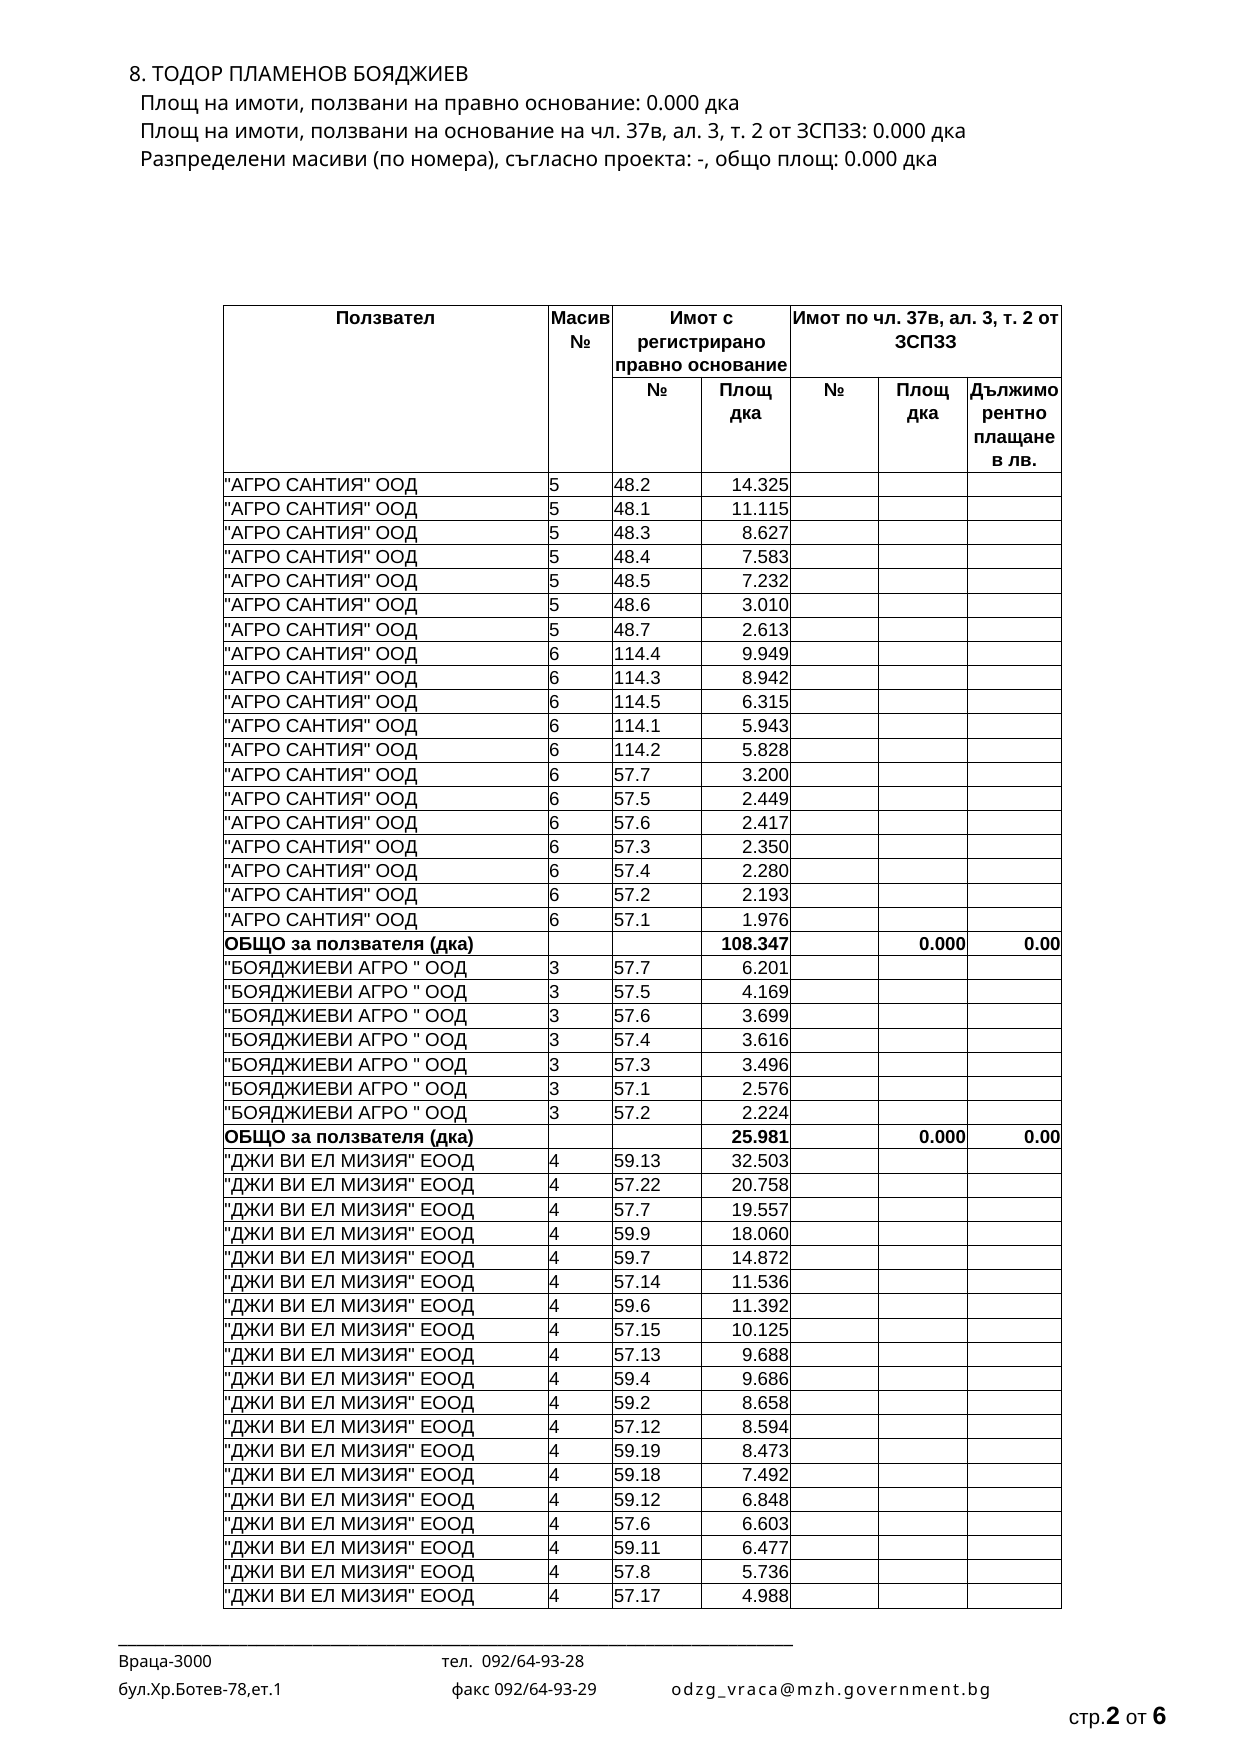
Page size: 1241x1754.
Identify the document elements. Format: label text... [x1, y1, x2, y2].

table_cell [879, 1560, 967, 1583]
table_cell [968, 1270, 1061, 1293]
table_cell [879, 1077, 967, 1100]
table_cell 4 [549, 1149, 612, 1172]
table_cell 4 [549, 1319, 612, 1342]
table_cell [879, 521, 967, 544]
table_cell "АГРО САНТИЯ" ООД [224, 787, 548, 810]
table_cell "АГРО САНТИЯ" ООД [224, 714, 548, 737]
table_cell [879, 1512, 967, 1535]
table_cell Дължимо рентно плащане в лв. [968, 378, 1061, 472]
table_cell 1.976 [702, 908, 790, 931]
table_cell 4 [549, 1174, 612, 1197]
table_cell 59.12 [613, 1488, 701, 1511]
table_cell 6 [549, 714, 612, 737]
table_cell 6 [549, 690, 612, 713]
table_header Имот по чл. 37в, ал. 3, т. 2 от ЗСПЗЗ [791, 306, 1061, 377]
table_cell 2.280 [702, 859, 790, 882]
table_cell [968, 835, 1061, 858]
table_cell [968, 1004, 1061, 1027]
table_cell 6 [549, 642, 612, 665]
table_cell [968, 1415, 1061, 1438]
table_cell [968, 908, 1061, 931]
table_cell 57.14 [613, 1270, 701, 1293]
table_cell [968, 763, 1061, 786]
table_cell 5 [549, 594, 612, 617]
table_cell "АГРО САНТИЯ" ООД [224, 811, 548, 834]
table_cell 6 [549, 763, 612, 786]
table_cell 5.943 [702, 714, 790, 737]
table_cell 5.828 [702, 739, 790, 762]
table_cell 11.115 [702, 497, 790, 520]
table_cell 11.536 [702, 1270, 790, 1293]
table_cell 3 [549, 956, 612, 979]
table_cell [791, 956, 878, 979]
table_cell 3 [549, 980, 612, 1003]
table_cell 9.688 [702, 1343, 790, 1366]
table_cell [791, 908, 878, 931]
table_cell 3 [549, 1029, 612, 1052]
table_cell 11.392 [702, 1294, 790, 1317]
table_cell [879, 787, 967, 810]
table_cell 57.6 [613, 811, 701, 834]
table_cell [791, 1488, 878, 1511]
table_cell 19.557 [702, 1198, 790, 1221]
table_cell 6.848 [702, 1488, 790, 1511]
table_cell 3.010 [702, 594, 790, 617]
table_cell 18.060 [702, 1222, 790, 1245]
table_cell [879, 1246, 967, 1269]
table_cell 2.193 [702, 884, 790, 907]
table_cell "ДЖИ ВИ ЕЛ МИЗИЯ" ЕООД [224, 1464, 548, 1487]
table_cell [791, 1174, 878, 1197]
table_cell 6.477 [702, 1536, 790, 1559]
table_cell "АГРО САНТИЯ" ООД [224, 618, 548, 641]
table_cell 2.449 [702, 787, 790, 810]
table_cell [968, 1560, 1061, 1583]
table_cell 4 [549, 1488, 612, 1511]
table_cell [879, 473, 967, 496]
table_cell 114.3 [613, 666, 701, 689]
table_cell [791, 980, 878, 1003]
table_cell 3 [549, 1101, 612, 1124]
table_cell 48.1 [613, 497, 701, 520]
table_cell [879, 666, 967, 689]
table_cell [968, 884, 1061, 907]
table_cell 4 [549, 1560, 612, 1583]
table_cell "БОЯДЖИЕВИ АГРО " ООД [224, 1029, 548, 1052]
table_cell 114.4 [613, 642, 701, 665]
table_cell [791, 1439, 878, 1462]
table_cell 48.5 [613, 569, 701, 592]
table_cell [879, 1294, 967, 1317]
table_cell [968, 1174, 1061, 1197]
table_cell "АГРО САНТИЯ" ООД [224, 497, 548, 520]
table_cell [968, 1584, 1061, 1607]
table_cell "ДЖИ ВИ ЕЛ МИЗИЯ" ЕООД [224, 1270, 548, 1293]
table_cell [879, 956, 967, 979]
table_cell [791, 1415, 878, 1438]
table_cell 3 [549, 1004, 612, 1027]
table_cell 57.1 [613, 908, 701, 931]
table_cell [879, 1270, 967, 1293]
table_cell 2.350 [702, 835, 790, 858]
table_cell [791, 618, 878, 641]
table_cell 14.872 [702, 1246, 790, 1269]
table_cell 57.4 [613, 1029, 701, 1052]
table_cell ОБЩО за ползвателя (дка) [224, 932, 548, 955]
table_cell 114.2 [613, 739, 701, 762]
table_cell 2.417 [702, 811, 790, 834]
table_cell [791, 1149, 878, 1172]
table_cell 8.627 [702, 521, 790, 544]
table_cell [879, 1004, 967, 1027]
table_cell [791, 714, 878, 737]
table_cell "ДЖИ ВИ ЕЛ МИЗИЯ" ЕООД [224, 1415, 548, 1438]
table_cell 57.5 [613, 980, 701, 1003]
table_cell 5 [549, 497, 612, 520]
table_cell 57.6 [613, 1004, 701, 1027]
table_cell [879, 1319, 967, 1342]
table_cell 6.201 [702, 956, 790, 979]
table_cell [879, 690, 967, 713]
table_cell [968, 787, 1061, 810]
table_cell "ДЖИ ВИ ЕЛ МИЗИЯ" ЕООД [224, 1391, 548, 1414]
table_cell "АГРО САНТИЯ" ООД [224, 690, 548, 713]
table_cell 6 [549, 739, 612, 762]
table_cell [879, 763, 967, 786]
table_cell [791, 739, 878, 762]
table_cell [791, 1560, 878, 1583]
table_cell ОБЩО за ползвателя (дка) [224, 1125, 548, 1148]
text Площ на имоти, ползвани на основание на чл. 37в, ал. 3, т. 2 от ЗСПЗЗ: 0.000 дка [118, 116, 1166, 144]
table_cell [791, 1101, 878, 1124]
table_cell 4.169 [702, 980, 790, 1003]
table_cell 14.325 [702, 473, 790, 496]
table_cell 6 [549, 787, 612, 810]
table_cell "АГРО САНТИЯ" ООД [224, 545, 548, 568]
table_cell [879, 1391, 967, 1414]
table_cell [968, 1053, 1061, 1076]
table_cell 4.988 [702, 1584, 790, 1607]
table_cell 10.125 [702, 1319, 790, 1342]
table_cell 57.5 [613, 787, 701, 810]
table_cell 57.7 [613, 763, 701, 786]
table_cell [968, 739, 1061, 762]
table_cell [879, 1584, 967, 1607]
table_cell "ДЖИ ВИ ЕЛ МИЗИЯ" ЕООД [224, 1488, 548, 1511]
table_cell [879, 1343, 967, 1366]
table_cell 6 [549, 884, 612, 907]
table_cell 4 [549, 1439, 612, 1462]
table_cell [613, 1125, 701, 1148]
table_cell 3.496 [702, 1053, 790, 1076]
table_cell [968, 497, 1061, 520]
table_cell [968, 690, 1061, 713]
table_cell [968, 1391, 1061, 1414]
table_cell 8.473 [702, 1439, 790, 1462]
table_cell [549, 1125, 612, 1148]
table_cell [879, 1053, 967, 1076]
table_cell [549, 932, 612, 955]
table_cell [968, 859, 1061, 882]
table_cell 0.000 [879, 1125, 967, 1148]
table_cell 59.13 [613, 1149, 701, 1172]
table_cell [791, 811, 878, 834]
table_cell 4 [549, 1198, 612, 1221]
table_cell [791, 666, 878, 689]
table_cell [879, 1029, 967, 1052]
table_cell [791, 642, 878, 665]
table_cell [879, 1101, 967, 1124]
table_cell [791, 497, 878, 520]
table_cell 9.949 [702, 642, 790, 665]
table_cell [968, 594, 1061, 617]
table_cell 114.1 [613, 714, 701, 737]
table_cell 3.699 [702, 1004, 790, 1027]
table_cell [879, 859, 967, 882]
table_cell 8.942 [702, 666, 790, 689]
table_cell [791, 1512, 878, 1535]
table_cell [791, 1004, 878, 1027]
table_cell 8.594 [702, 1415, 790, 1438]
table_cell 57.6 [613, 1512, 701, 1535]
table_cell 57.3 [613, 835, 701, 858]
table_cell "АГРО САНТИЯ" ООД [224, 859, 548, 882]
table_cell [879, 714, 967, 737]
table_cell 3 [549, 1077, 612, 1100]
table_cell [968, 1149, 1061, 1172]
table_cell [879, 1149, 967, 1172]
table_cell 6.603 [702, 1512, 790, 1535]
table_cell № [613, 378, 701, 472]
table_cell 59.6 [613, 1294, 701, 1317]
table_cell [879, 1222, 967, 1245]
table_cell 4 [549, 1512, 612, 1535]
table_cell "БОЯДЖИЕВИ АГРО " ООД [224, 980, 548, 1003]
table_cell 48.6 [613, 594, 701, 617]
table_cell [791, 1464, 878, 1487]
table_cell [968, 1294, 1061, 1317]
table_cell [791, 1125, 878, 1148]
table_cell 5 [549, 569, 612, 592]
table_cell [791, 545, 878, 568]
table_cell 59.2 [613, 1391, 701, 1414]
table_cell [791, 473, 878, 496]
table_cell 4 [549, 1584, 612, 1607]
table_cell [791, 1319, 878, 1342]
table_cell "ДЖИ ВИ ЕЛ МИЗИЯ" ЕООД [224, 1246, 548, 1269]
table_cell [791, 884, 878, 907]
table_cell "ДЖИ ВИ ЕЛ МИЗИЯ" ЕООД [224, 1222, 548, 1245]
table_cell 4 [549, 1343, 612, 1366]
table_cell [968, 1512, 1061, 1535]
table_cell [791, 1391, 878, 1414]
table_cell [968, 1077, 1061, 1100]
table_cell "ДЖИ ВИ ЕЛ МИЗИЯ" ЕООД [224, 1319, 548, 1342]
table_cell 3 [549, 1053, 612, 1076]
table_cell [879, 884, 967, 907]
table_cell [791, 1029, 878, 1052]
table_cell 59.19 [613, 1439, 701, 1462]
table_cell "ДЖИ ВИ ЕЛ МИЗИЯ" ЕООД [224, 1536, 548, 1559]
table_cell 59.7 [613, 1246, 701, 1269]
table_cell [879, 1464, 967, 1487]
table_cell "АГРО САНТИЯ" ООД [224, 569, 548, 592]
table_cell Площ дка [879, 378, 967, 472]
table_cell 7.492 [702, 1464, 790, 1487]
table_cell "БОЯДЖИЕВИ АГРО " ООД [224, 1077, 548, 1100]
table_cell "АГРО САНТИЯ" ООД [224, 739, 548, 762]
table_cell 6 [549, 666, 612, 689]
table_cell [879, 1536, 967, 1559]
table_cell [879, 980, 967, 1003]
table_cell [879, 739, 967, 762]
table_cell 59.4 [613, 1367, 701, 1390]
table_cell 32.503 [702, 1149, 790, 1172]
table_cell 4 [549, 1270, 612, 1293]
table_cell 114.5 [613, 690, 701, 713]
table_cell [791, 1584, 878, 1607]
table_cell 4 [549, 1464, 612, 1487]
table_cell [879, 642, 967, 665]
table_cell "АГРО САНТИЯ" ООД [224, 594, 548, 617]
table_cell 57.1 [613, 1077, 701, 1100]
table_cell 3.200 [702, 763, 790, 786]
table_cell 59.18 [613, 1464, 701, 1487]
table_cell 6.315 [702, 690, 790, 713]
table_cell [791, 1367, 878, 1390]
table_cell 57.7 [613, 1198, 701, 1221]
table_cell [968, 666, 1061, 689]
table_cell [879, 1488, 967, 1511]
table_cell 3.616 [702, 1029, 790, 1052]
table_cell 48.3 [613, 521, 701, 544]
table_cell [879, 835, 967, 858]
table_cell [879, 1415, 967, 1438]
table_cell "ДЖИ ВИ ЕЛ МИЗИЯ" ЕООД [224, 1294, 548, 1317]
table_cell [968, 1029, 1061, 1052]
table_cell "АГРО САНТИЯ" ООД [224, 473, 548, 496]
table_cell [879, 908, 967, 931]
table_cell 57.15 [613, 1319, 701, 1342]
table_cell [968, 569, 1061, 592]
table_cell 2.224 [702, 1101, 790, 1124]
table_cell [968, 980, 1061, 1003]
table_cell 48.2 [613, 473, 701, 496]
table_cell "ДЖИ ВИ ЕЛ МИЗИЯ" ЕООД [224, 1343, 548, 1366]
table_cell [791, 1536, 878, 1559]
table_cell 0.00 [968, 932, 1061, 955]
table_cell [791, 859, 878, 882]
table_cell [791, 569, 878, 592]
table_cell [791, 521, 878, 544]
table_cell 8.658 [702, 1391, 790, 1414]
table_cell [968, 1343, 1061, 1366]
table_cell [879, 545, 967, 568]
table_cell 2.613 [702, 618, 790, 641]
table_cell [879, 594, 967, 617]
table_cell 108.347 [702, 932, 790, 955]
table_cell 4 [549, 1222, 612, 1245]
table_cell [791, 763, 878, 786]
table_cell [791, 1294, 878, 1317]
table_cell "ДЖИ ВИ ЕЛ МИЗИЯ" ЕООД [224, 1174, 548, 1197]
table_cell 4 [549, 1415, 612, 1438]
table_cell "ДЖИ ВИ ЕЛ МИЗИЯ" ЕООД [224, 1560, 548, 1583]
table_cell "ДЖИ ВИ ЕЛ МИЗИЯ" ЕООД [224, 1149, 548, 1172]
table_cell [791, 835, 878, 858]
table_cell 4 [549, 1536, 612, 1559]
table_cell [968, 545, 1061, 568]
table_cell [968, 1367, 1061, 1390]
table_cell [968, 521, 1061, 544]
table_cell "АГРО САНТИЯ" ООД [224, 835, 548, 858]
table_cell 48.7 [613, 618, 701, 641]
table_cell 2.576 [702, 1077, 790, 1100]
table_cell 57.22 [613, 1174, 701, 1197]
table_cell [968, 714, 1061, 737]
table_cell 57.12 [613, 1415, 701, 1438]
table_cell 48.4 [613, 545, 701, 568]
table_cell [968, 1536, 1061, 1559]
table_cell "АГРО САНТИЯ" ООД [224, 666, 548, 689]
table_cell [791, 787, 878, 810]
table_cell 57.2 [613, 1101, 701, 1124]
table_cell [791, 1222, 878, 1245]
table_cell [879, 1367, 967, 1390]
table_header Имот с регистрирано правно основание [613, 306, 790, 377]
table_cell [879, 811, 967, 834]
table_cell 7.232 [702, 569, 790, 592]
table_cell "АГРО САНТИЯ" ООД [224, 908, 548, 931]
table_cell "ДЖИ ВИ ЕЛ МИЗИЯ" ЕООД [224, 1512, 548, 1535]
table_cell [968, 1222, 1061, 1245]
table_cell [968, 1319, 1061, 1342]
table_cell [613, 932, 701, 955]
table_cell [791, 1077, 878, 1100]
table_cell 0.000 [879, 932, 967, 955]
text Разпределени масиви (по номера), съгласно проекта: -, общо площ: 0.000 дка [118, 144, 1166, 173]
table_cell 9.686 [702, 1367, 790, 1390]
table_cell 7.583 [702, 545, 790, 568]
table_cell 0.00 [968, 1125, 1061, 1148]
table_cell [791, 594, 878, 617]
table_cell 6 [549, 908, 612, 931]
table_cell 57.2 [613, 884, 701, 907]
table_cell [791, 932, 878, 955]
table_cell [968, 811, 1061, 834]
table_cell № [791, 378, 878, 472]
text Площ на имоти, ползвани на правно основание: 0.000 дка [118, 88, 1166, 116]
table_cell 5 [549, 618, 612, 641]
table_cell "БОЯДЖИЕВИ АГРО " ООД [224, 1101, 548, 1124]
table_cell [879, 1439, 967, 1462]
table_header Масив № [549, 306, 612, 472]
table_cell 5 [549, 521, 612, 544]
table_cell "БОЯДЖИЕВИ АГРО " ООД [224, 1053, 548, 1076]
table_cell 57.17 [613, 1584, 701, 1607]
table_cell [968, 473, 1061, 496]
table_cell [968, 642, 1061, 665]
table_cell [879, 569, 967, 592]
table_cell [791, 1246, 878, 1269]
table_cell [879, 497, 967, 520]
table_cell [791, 1198, 878, 1221]
table_cell [968, 1439, 1061, 1462]
table_cell [968, 1198, 1061, 1221]
table_cell "АГРО САНТИЯ" ООД [224, 521, 548, 544]
table_cell "АГРО САНТИЯ" ООД [224, 884, 548, 907]
table_cell 57.7 [613, 956, 701, 979]
table_cell [791, 1053, 878, 1076]
table_cell [879, 1174, 967, 1197]
table_cell [791, 690, 878, 713]
table_cell "БОЯДЖИЕВИ АГРО " ООД [224, 1004, 548, 1027]
table_cell "БОЯДЖИЕВИ АГРО " ООД [224, 956, 548, 979]
table_cell "ДЖИ ВИ ЕЛ МИЗИЯ" ЕООД [224, 1439, 548, 1462]
table_cell 59.11 [613, 1536, 701, 1559]
table_cell [879, 1198, 967, 1221]
table_cell 4 [549, 1246, 612, 1269]
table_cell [224, 1584, 548, 1607]
table_cell [791, 1343, 878, 1366]
table_cell 5 [549, 473, 612, 496]
table_cell [968, 618, 1061, 641]
table_cell Площ дка [702, 378, 790, 472]
table_cell 5.736 [702, 1560, 790, 1583]
table_cell 57.13 [613, 1343, 701, 1366]
table_cell 4 [549, 1294, 612, 1317]
table_cell "АГРО САНТИЯ" ООД [224, 763, 548, 786]
table_cell "ДЖИ ВИ ЕЛ МИЗИЯ" ЕООД [224, 1198, 548, 1221]
table_cell 57.8 [613, 1560, 701, 1583]
table_cell 6 [549, 811, 612, 834]
table_cell 4 [549, 1391, 612, 1414]
table_header Ползвател [224, 306, 548, 472]
table_cell "АГРО САНТИЯ" ООД [224, 642, 548, 665]
table_cell 4 [549, 1367, 612, 1390]
table_cell [968, 956, 1061, 979]
table_cell "ДЖИ ВИ ЕЛ МИЗИЯ" ЕООД [224, 1367, 548, 1390]
table_cell [791, 1270, 878, 1293]
table_cell 6 [549, 859, 612, 882]
table_cell 5 [549, 545, 612, 568]
table_cell 20.758 [702, 1174, 790, 1197]
text 8. ТОДОР ПЛАМЕНОВ БОЯДЖИЕВ [118, 59, 1166, 88]
table_cell 57.4 [613, 859, 701, 882]
table_cell [968, 1246, 1061, 1269]
table_cell [879, 618, 967, 641]
table_cell 57.3 [613, 1053, 701, 1076]
table_cell [968, 1488, 1061, 1511]
table_cell 59.9 [613, 1222, 701, 1245]
table_cell [968, 1464, 1061, 1487]
table_cell 25.981 [702, 1125, 790, 1148]
table_cell 6 [549, 835, 612, 858]
table_cell [968, 1101, 1061, 1124]
